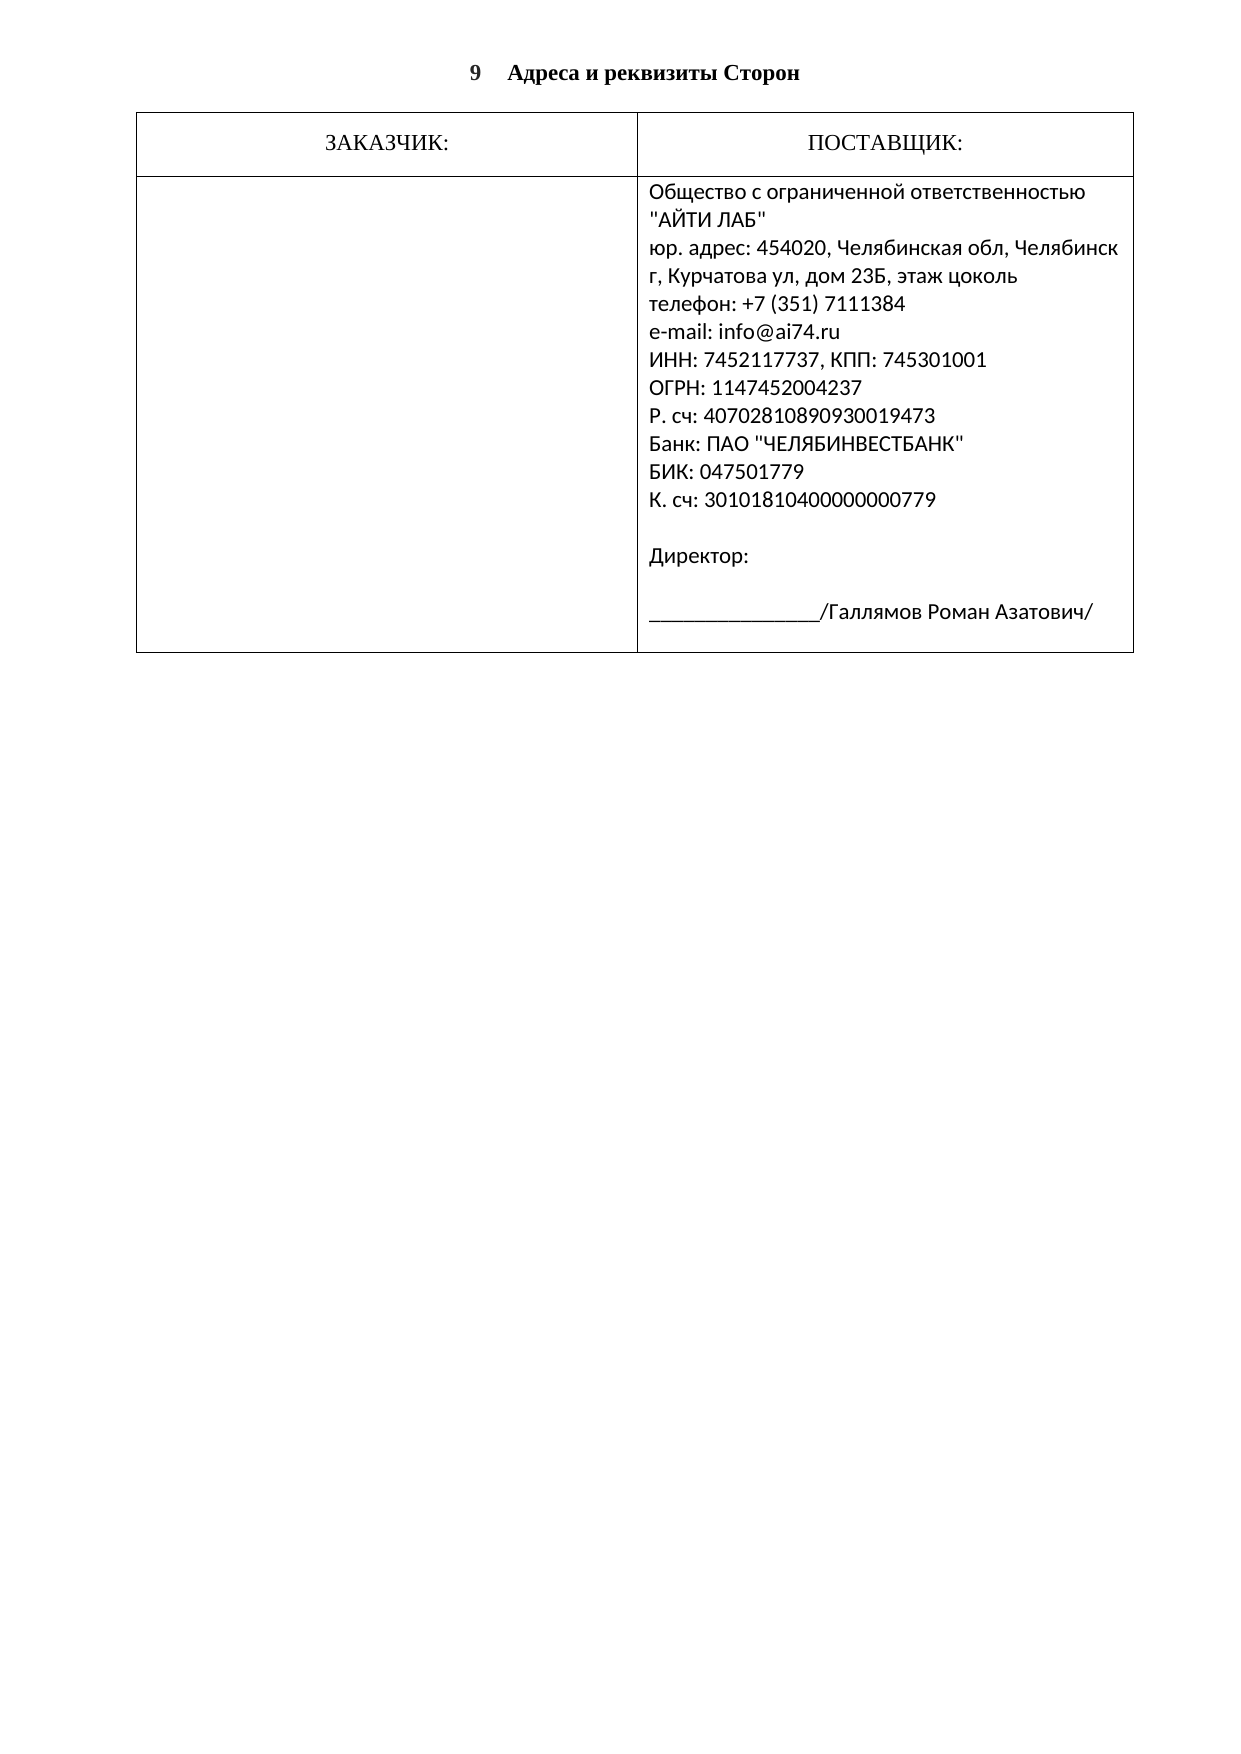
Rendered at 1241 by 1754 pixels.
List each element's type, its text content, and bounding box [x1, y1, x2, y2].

table_header ПОСТАВЩИК: [638, 113, 1133, 176]
table_cell Общество с ограниченной ответственностью "АЙТИ ЛАБ" юр. адрес: 454020, Челябинская обл, Челябинск г, Курчатова ул, дом 23Б, этаж цоколь телефон: +7 (351) 7111384 e-mail: info@ai74.ru ИНН: 7452117737, КПП: 745301001 ОГРН: 1147452004237 Р. сч: 40702810890930019473 Банк: ПАО "ЧЕЛЯБИНВЕСТБАНК" БИК: 047501779 К. сч: 30101810400000000779 Директор: _______________/Галлямов Роман Азатович/ [638, 177, 1133, 652]
table_cell [137, 177, 637, 652]
table_header ЗАКАЗЧИК: [137, 113, 637, 176]
list Адреса и реквизиты Сторон [118, 59, 1152, 85]
